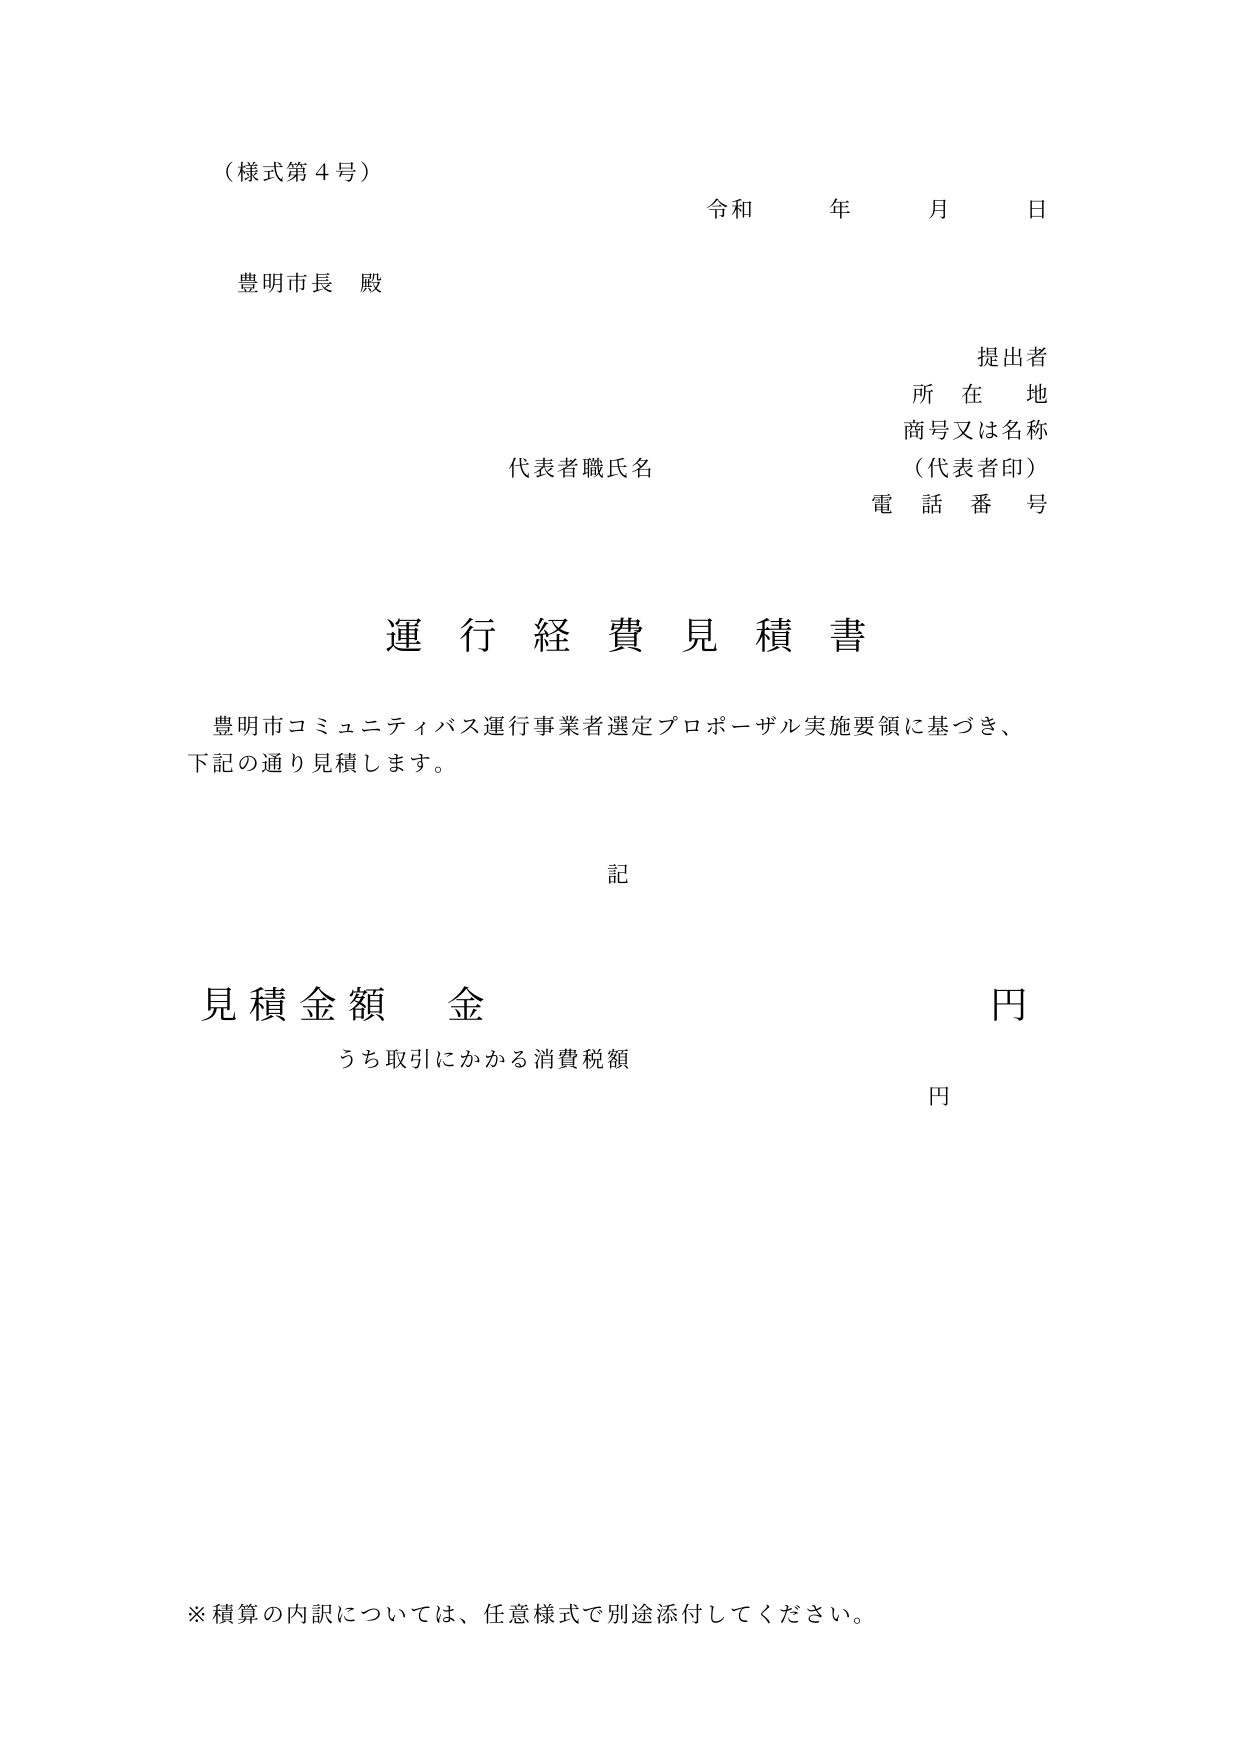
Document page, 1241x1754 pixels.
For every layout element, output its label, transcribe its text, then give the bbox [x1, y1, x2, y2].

text 商号又は名称 [188, 411, 1051, 448]
text 所在地 [188, 374, 1051, 411]
text 代表者職氏名 （代表者印） [188, 448, 1051, 485]
text うち取引にかかる消費税額 [188, 1040, 1052, 1077]
text （様式第４号） [188, 152, 1052, 189]
text 見積金額 金 円 [188, 966, 1052, 1040]
text 豊明市コミュニティバス運行事業者選定プロポーザル実施要領に基づき、下記の通り見積します。 [188, 707, 1051, 781]
text 令和 年 月 日 [188, 189, 1052, 226]
subtitle 記 [188, 855, 1052, 892]
text 運 行 経 費 見 積 書 [188, 596, 1051, 670]
text 電話番号 [188, 485, 1051, 522]
text ※積算の内訳については、任意様式で別途添付してください。 [188, 1594, 1052, 1631]
text 提出者 [188, 337, 1051, 374]
text 豊明市長 殿 [188, 263, 965, 300]
text 円 [350, 1077, 1052, 1114]
